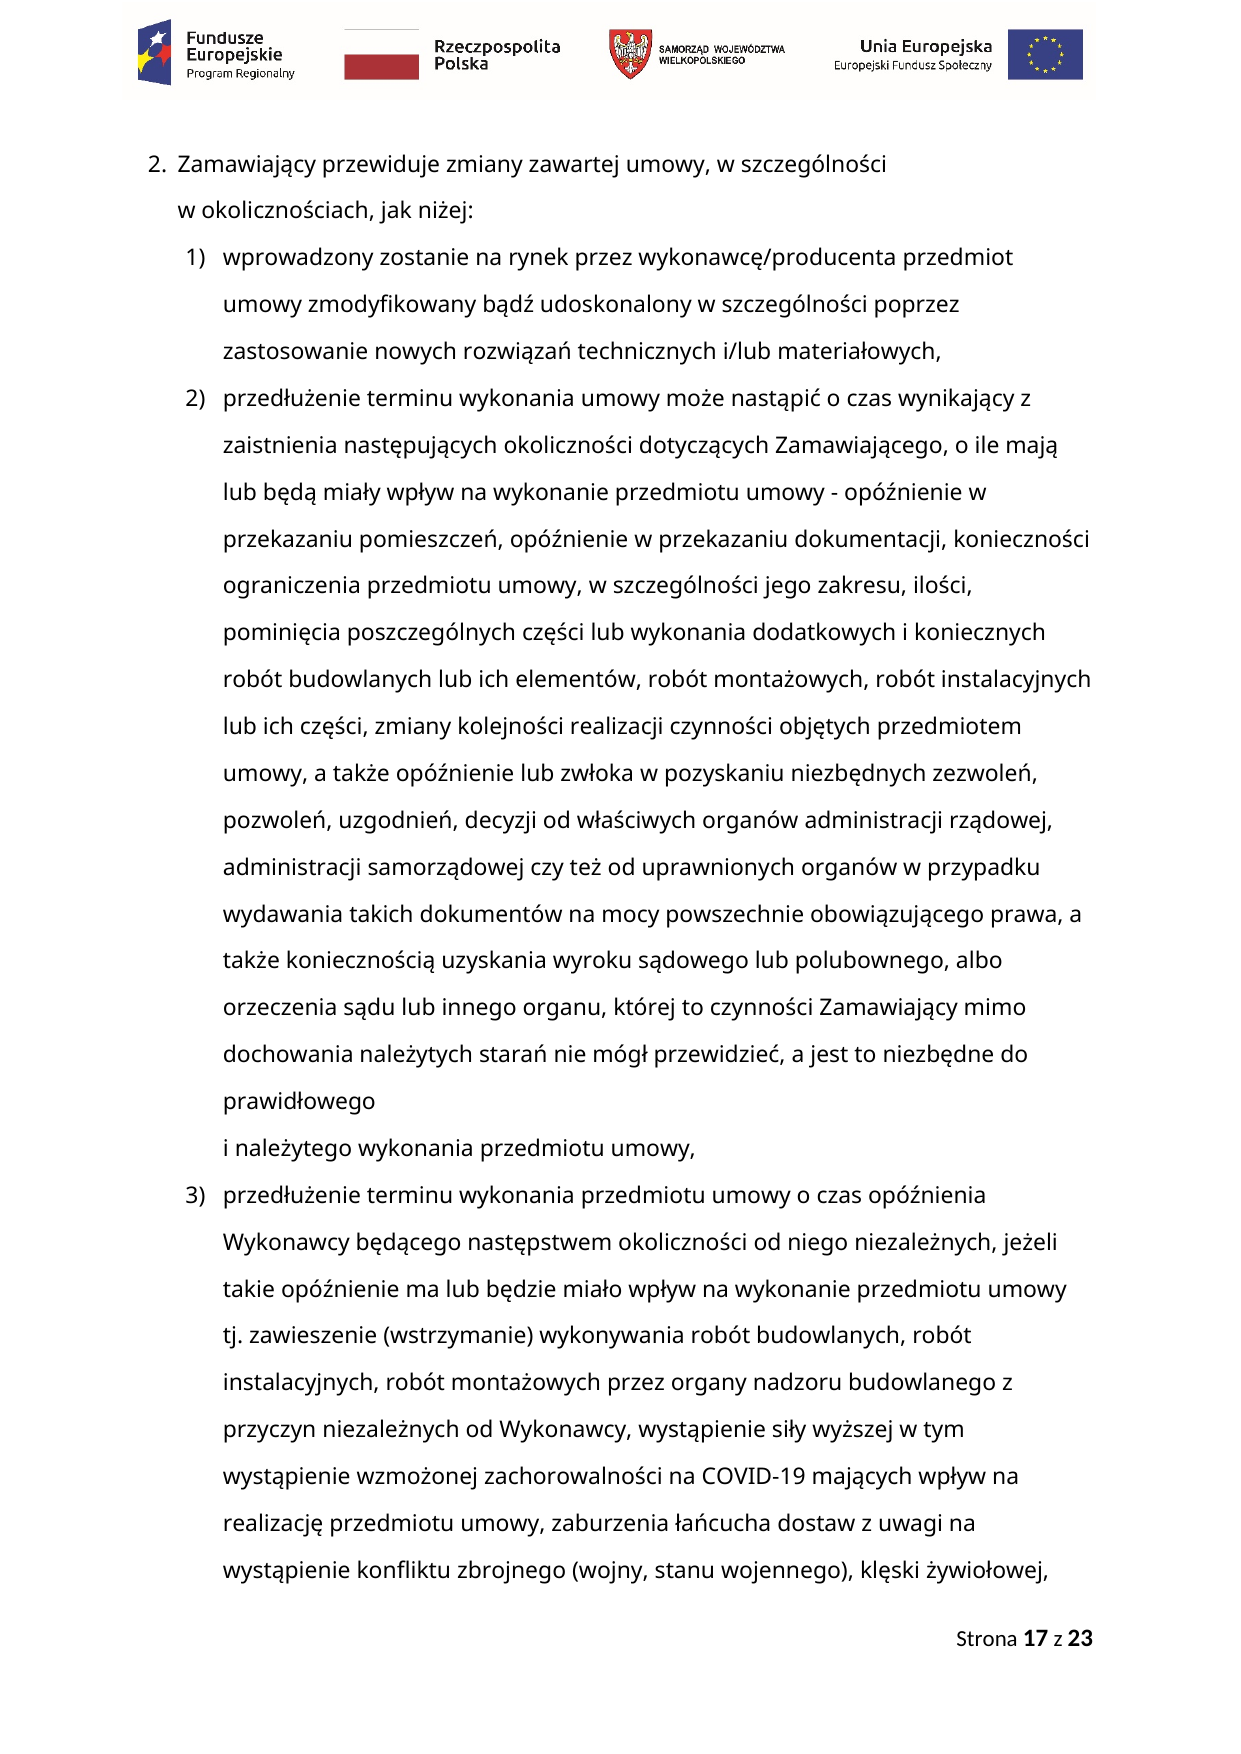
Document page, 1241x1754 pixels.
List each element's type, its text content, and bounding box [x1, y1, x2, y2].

list Zamawiający przewiduje zmiany zawartej umowy, w szczególności w okolicznościach, jak niżej: [148, 148, 1093, 226]
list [185, 1179, 1093, 1585]
list przedłużenie terminu wykonania umowy może nastąpić o czas wynikający z zaistnienia następujących okoliczności dotyczących Zamawiającego, o ile mają lub będą miały wpływ na wykonanie przedmiotu umowy - opóźnienie w przekazaniu pomieszczeń, opóźnienie w przekazaniu dokumentacji, konieczności ograniczenia przedmiotu umowy, w szczególności jego zakresu, ilości, pominięcia poszczególnych części lub wykonania dodatkowych i koniecznych robót budowlanych lub ich elementów, robót montażowych, robót instalacyjnych lub ich części, zmiany kolejności realizacji czynności objętych przedmiotem umowy, a także opóźnienie lub zwłoka w pozyskaniu niezbędnych zezwoleń, pozwoleń, uzgodnień, decyzji od właściwych organów administracji rządowej, administracji samorządowej czy też od uprawnionych organów w przypadku wydawania takich dokumentów na mocy powszechnie obowiązującego prawa, a także koniecznością uzyskania wyroku sądowego lub polubownego, albo orzeczenia sądu lub innego organu, której to czynności Zamawiający mimo dochowania należytych starań nie mógł przewidzieć, a jest to niezbędne do prawidłowego i należytego wykonania przedmiotu umowy, [185, 382, 1093, 1163]
list wprowadzony zostanie na rynek przez wykonawcę/producenta przedmiot umowy zmodyfikowany bądź udoskonalony w szczególności poprzez zastosowanie nowych rozwiązań technicznych i/lub materiałowych, [185, 241, 1093, 366]
picture [121, 2, 1095, 100]
